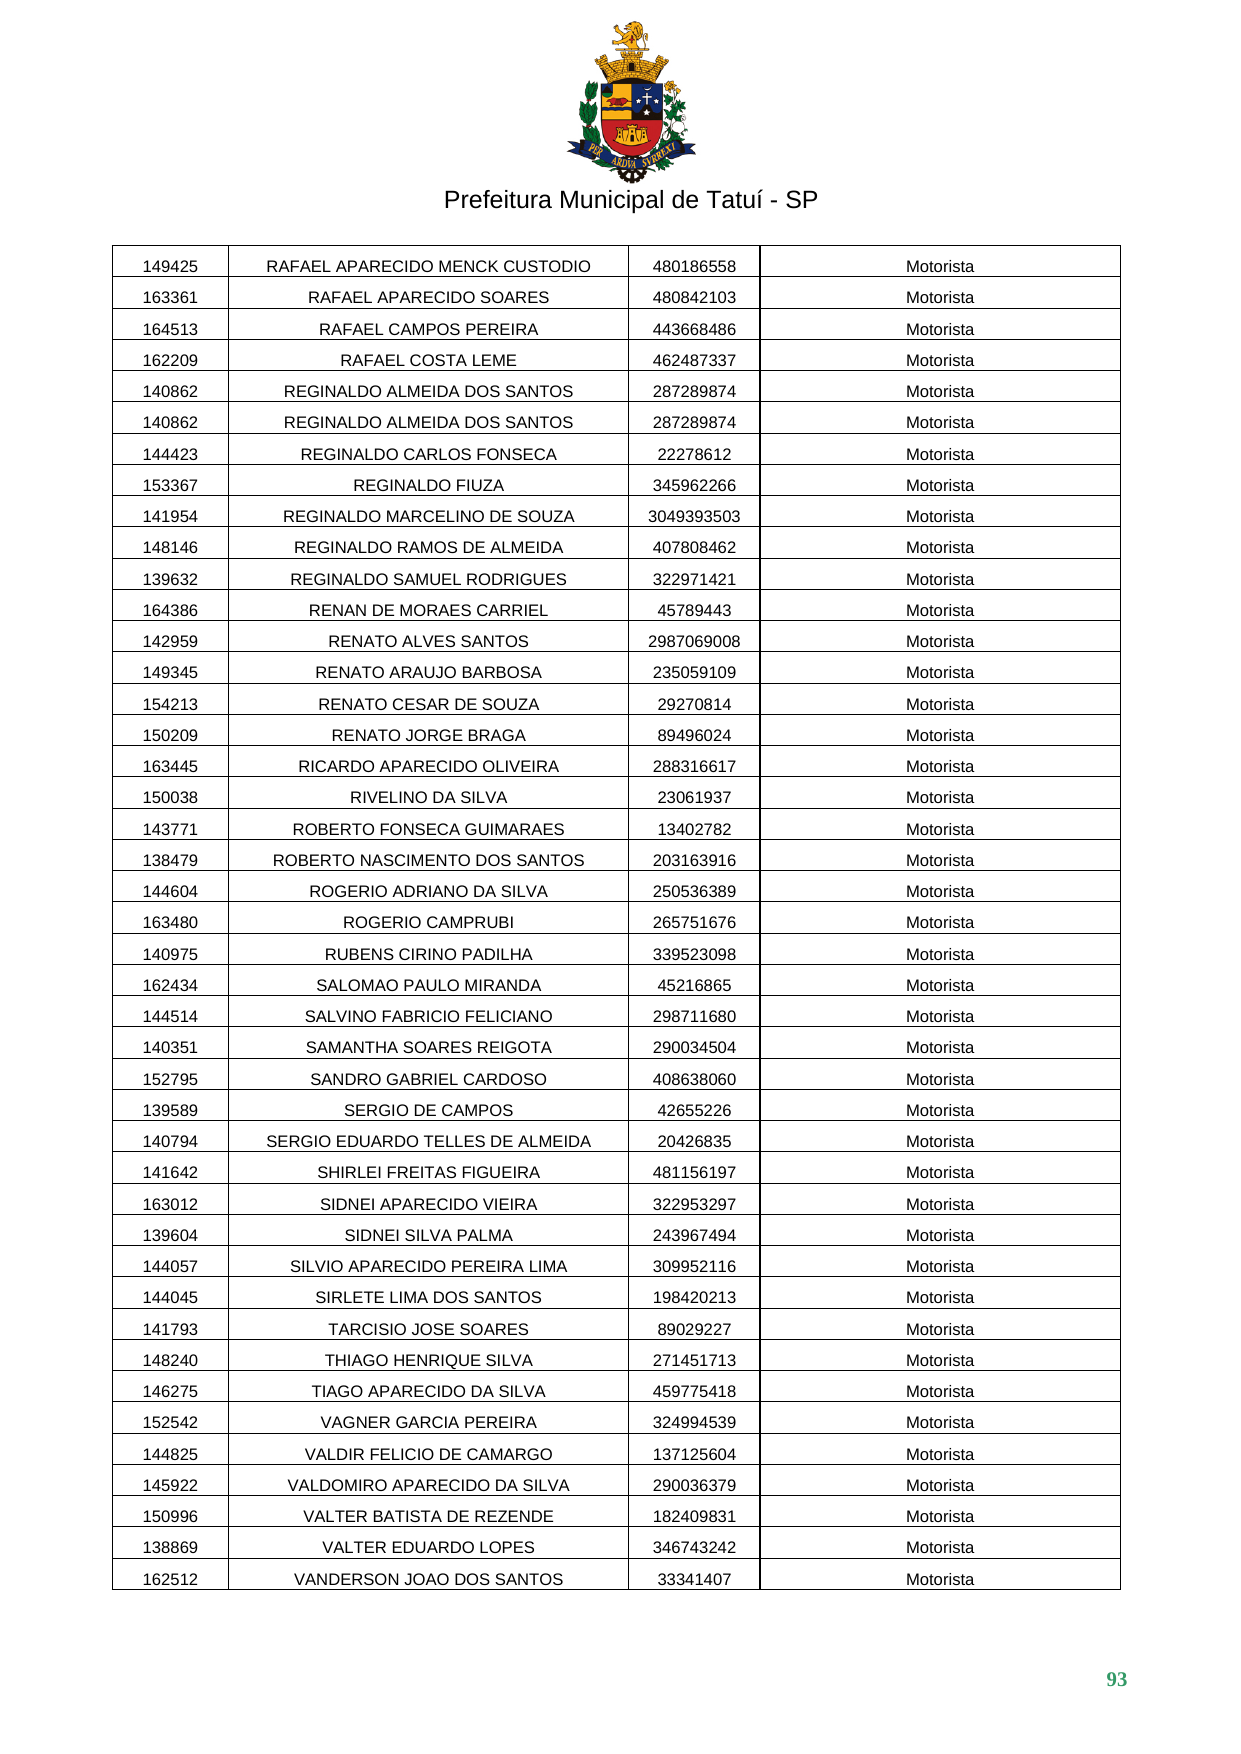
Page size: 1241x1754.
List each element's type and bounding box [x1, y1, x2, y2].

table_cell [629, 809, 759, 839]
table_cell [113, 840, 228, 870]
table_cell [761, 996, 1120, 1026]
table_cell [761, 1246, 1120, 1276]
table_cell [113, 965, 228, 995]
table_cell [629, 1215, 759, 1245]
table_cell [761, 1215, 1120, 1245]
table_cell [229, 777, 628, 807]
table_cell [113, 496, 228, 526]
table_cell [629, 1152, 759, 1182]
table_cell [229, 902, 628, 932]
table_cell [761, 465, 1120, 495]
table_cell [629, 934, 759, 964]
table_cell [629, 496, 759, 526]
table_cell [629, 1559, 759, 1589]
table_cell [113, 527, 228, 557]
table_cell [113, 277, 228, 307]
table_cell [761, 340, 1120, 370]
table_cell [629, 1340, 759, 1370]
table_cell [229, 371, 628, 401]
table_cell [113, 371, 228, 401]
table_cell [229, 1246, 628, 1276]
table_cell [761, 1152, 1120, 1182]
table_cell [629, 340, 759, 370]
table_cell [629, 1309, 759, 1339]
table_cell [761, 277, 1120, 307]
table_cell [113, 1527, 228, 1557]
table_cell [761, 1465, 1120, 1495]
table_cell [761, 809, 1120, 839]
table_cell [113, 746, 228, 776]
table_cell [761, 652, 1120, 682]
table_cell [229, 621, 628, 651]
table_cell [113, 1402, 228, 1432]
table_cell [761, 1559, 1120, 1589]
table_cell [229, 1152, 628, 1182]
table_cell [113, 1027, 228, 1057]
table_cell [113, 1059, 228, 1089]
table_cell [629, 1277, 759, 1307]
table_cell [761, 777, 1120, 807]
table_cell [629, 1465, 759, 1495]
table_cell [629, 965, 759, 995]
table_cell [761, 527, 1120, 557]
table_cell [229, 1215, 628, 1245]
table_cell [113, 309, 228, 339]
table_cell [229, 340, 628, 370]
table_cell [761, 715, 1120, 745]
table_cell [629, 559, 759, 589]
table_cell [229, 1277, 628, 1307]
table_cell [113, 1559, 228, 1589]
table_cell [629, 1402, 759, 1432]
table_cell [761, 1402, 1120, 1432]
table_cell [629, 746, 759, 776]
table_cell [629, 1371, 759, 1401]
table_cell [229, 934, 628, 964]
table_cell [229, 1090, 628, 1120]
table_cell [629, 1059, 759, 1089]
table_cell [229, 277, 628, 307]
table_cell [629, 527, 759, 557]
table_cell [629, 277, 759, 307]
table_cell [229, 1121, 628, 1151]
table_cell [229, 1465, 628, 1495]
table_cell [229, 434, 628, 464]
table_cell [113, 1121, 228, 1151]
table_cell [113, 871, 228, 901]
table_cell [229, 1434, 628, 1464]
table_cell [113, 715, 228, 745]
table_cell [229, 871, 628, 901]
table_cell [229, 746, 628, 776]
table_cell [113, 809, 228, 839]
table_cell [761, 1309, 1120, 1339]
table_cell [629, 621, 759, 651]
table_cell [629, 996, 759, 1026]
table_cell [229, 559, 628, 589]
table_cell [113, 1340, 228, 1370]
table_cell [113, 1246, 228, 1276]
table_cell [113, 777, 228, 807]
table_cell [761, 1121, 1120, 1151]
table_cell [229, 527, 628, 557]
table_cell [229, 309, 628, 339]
picture [557, 19, 705, 186]
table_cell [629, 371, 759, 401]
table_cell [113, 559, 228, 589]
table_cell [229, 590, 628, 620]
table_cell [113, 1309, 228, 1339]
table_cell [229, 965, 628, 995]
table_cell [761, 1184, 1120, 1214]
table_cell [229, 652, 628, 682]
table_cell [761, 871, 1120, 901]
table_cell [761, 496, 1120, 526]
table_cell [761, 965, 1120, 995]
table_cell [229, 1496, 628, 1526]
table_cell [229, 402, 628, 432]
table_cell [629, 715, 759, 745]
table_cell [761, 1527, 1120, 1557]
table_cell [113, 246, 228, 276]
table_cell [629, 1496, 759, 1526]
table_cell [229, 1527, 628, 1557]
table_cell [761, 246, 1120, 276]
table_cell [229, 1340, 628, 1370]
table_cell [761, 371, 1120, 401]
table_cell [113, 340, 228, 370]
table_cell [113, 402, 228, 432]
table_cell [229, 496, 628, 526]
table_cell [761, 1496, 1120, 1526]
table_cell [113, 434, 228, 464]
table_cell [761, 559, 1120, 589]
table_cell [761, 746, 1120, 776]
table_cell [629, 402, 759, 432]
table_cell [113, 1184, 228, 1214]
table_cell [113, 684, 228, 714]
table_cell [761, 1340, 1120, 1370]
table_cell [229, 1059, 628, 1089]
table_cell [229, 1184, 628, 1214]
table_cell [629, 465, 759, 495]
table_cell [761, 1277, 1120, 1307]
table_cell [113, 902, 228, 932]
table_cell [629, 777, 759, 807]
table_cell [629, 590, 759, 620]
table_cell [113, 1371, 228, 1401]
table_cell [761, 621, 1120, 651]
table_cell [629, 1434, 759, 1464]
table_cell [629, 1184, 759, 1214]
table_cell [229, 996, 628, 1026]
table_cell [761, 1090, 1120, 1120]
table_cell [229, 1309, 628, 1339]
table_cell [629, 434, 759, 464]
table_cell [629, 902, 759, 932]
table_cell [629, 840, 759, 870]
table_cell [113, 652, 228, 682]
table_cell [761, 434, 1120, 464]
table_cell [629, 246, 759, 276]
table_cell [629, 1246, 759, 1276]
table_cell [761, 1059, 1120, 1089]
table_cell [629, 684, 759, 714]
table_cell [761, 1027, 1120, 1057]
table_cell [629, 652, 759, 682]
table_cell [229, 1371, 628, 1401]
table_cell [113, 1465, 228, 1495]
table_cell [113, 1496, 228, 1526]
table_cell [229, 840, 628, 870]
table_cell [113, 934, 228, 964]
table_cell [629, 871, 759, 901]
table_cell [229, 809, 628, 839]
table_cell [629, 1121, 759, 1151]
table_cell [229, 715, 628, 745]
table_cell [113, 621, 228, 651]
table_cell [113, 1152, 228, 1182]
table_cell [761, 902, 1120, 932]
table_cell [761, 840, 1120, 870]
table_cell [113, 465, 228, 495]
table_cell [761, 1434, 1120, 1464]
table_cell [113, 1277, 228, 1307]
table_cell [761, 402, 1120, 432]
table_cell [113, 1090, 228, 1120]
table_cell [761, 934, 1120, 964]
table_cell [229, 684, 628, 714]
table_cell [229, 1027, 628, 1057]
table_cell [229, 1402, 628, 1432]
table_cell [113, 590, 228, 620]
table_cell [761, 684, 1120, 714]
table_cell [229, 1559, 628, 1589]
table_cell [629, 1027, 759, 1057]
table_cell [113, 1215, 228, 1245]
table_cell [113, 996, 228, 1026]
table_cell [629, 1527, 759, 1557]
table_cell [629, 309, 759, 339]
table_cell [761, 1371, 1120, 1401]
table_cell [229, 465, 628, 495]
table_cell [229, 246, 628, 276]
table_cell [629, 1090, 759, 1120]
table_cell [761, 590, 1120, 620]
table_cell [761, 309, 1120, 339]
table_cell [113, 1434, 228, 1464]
